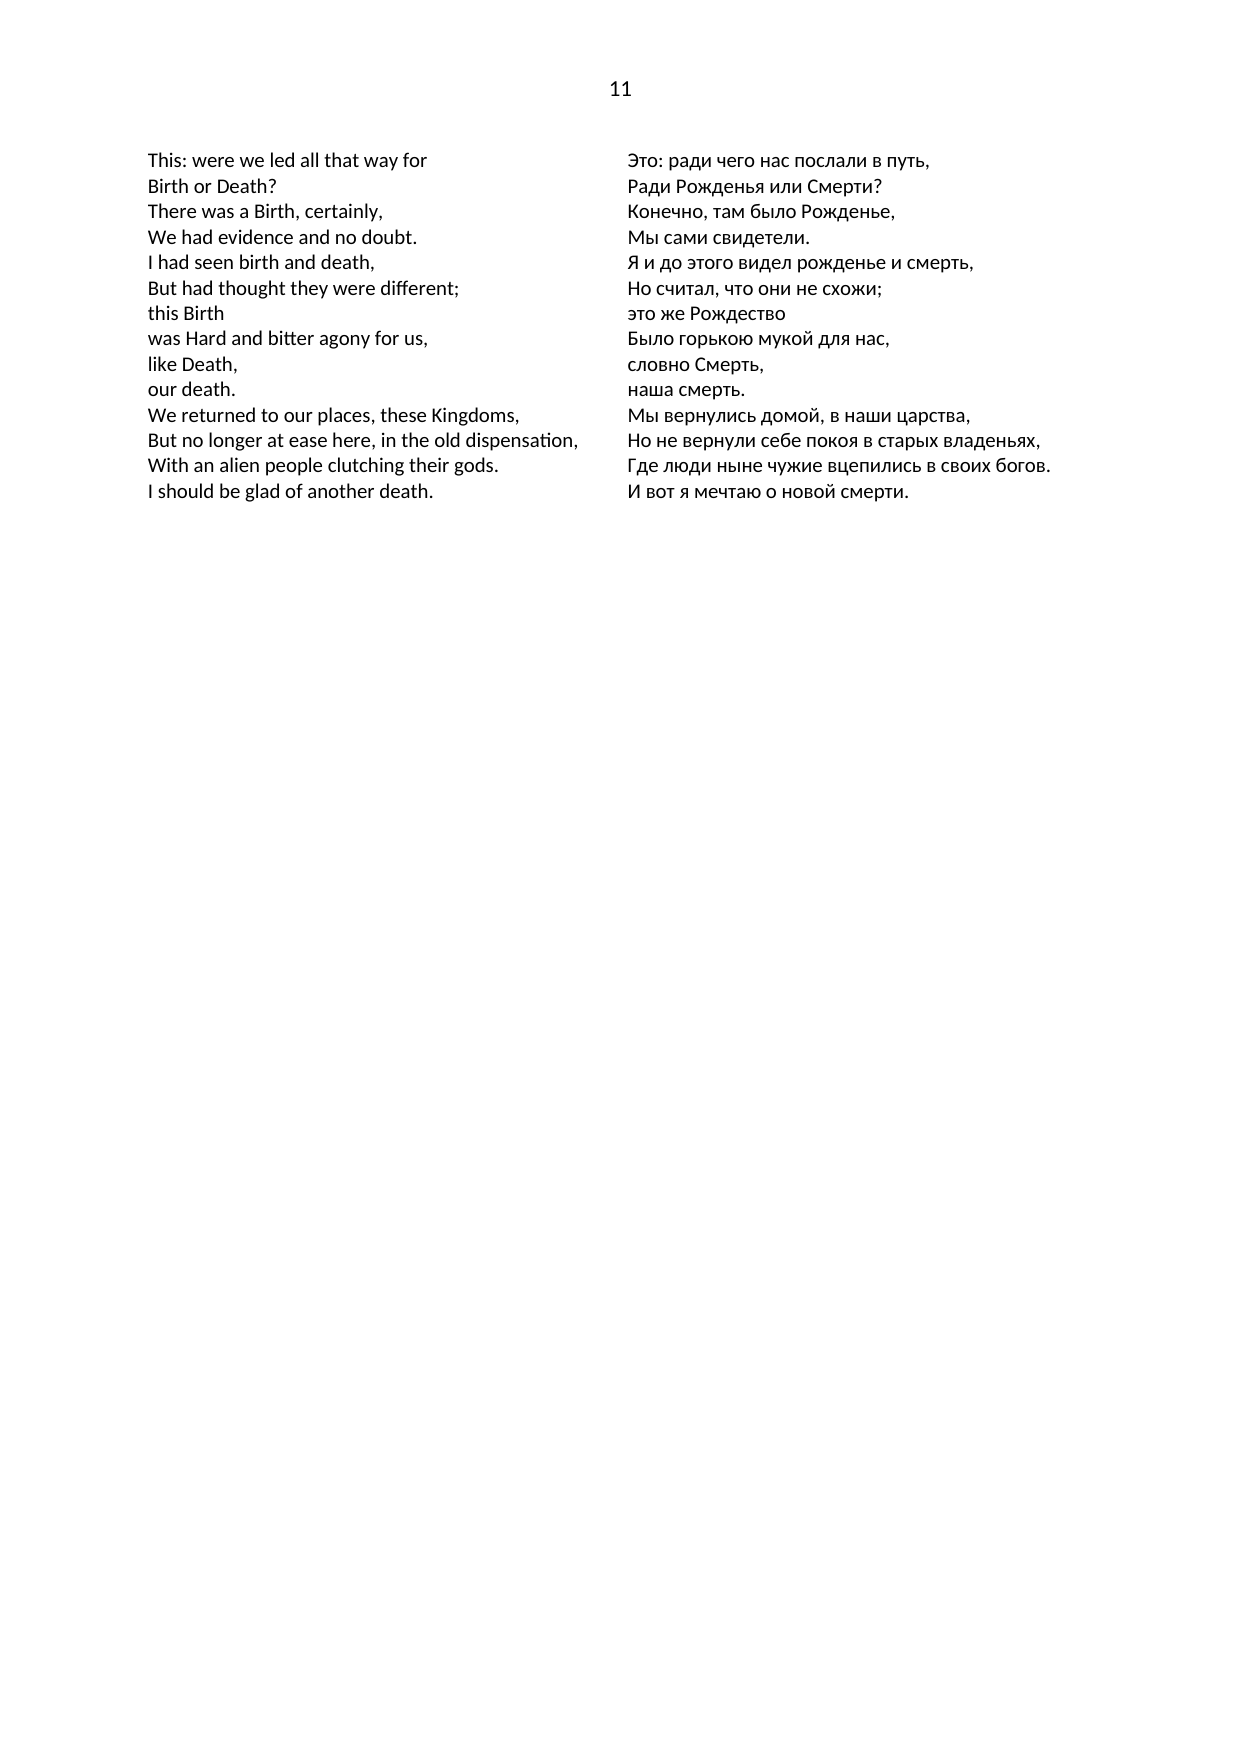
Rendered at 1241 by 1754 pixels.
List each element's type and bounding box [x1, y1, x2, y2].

table_header [616, 148, 1096, 529]
table_header [136, 148, 616, 529]
